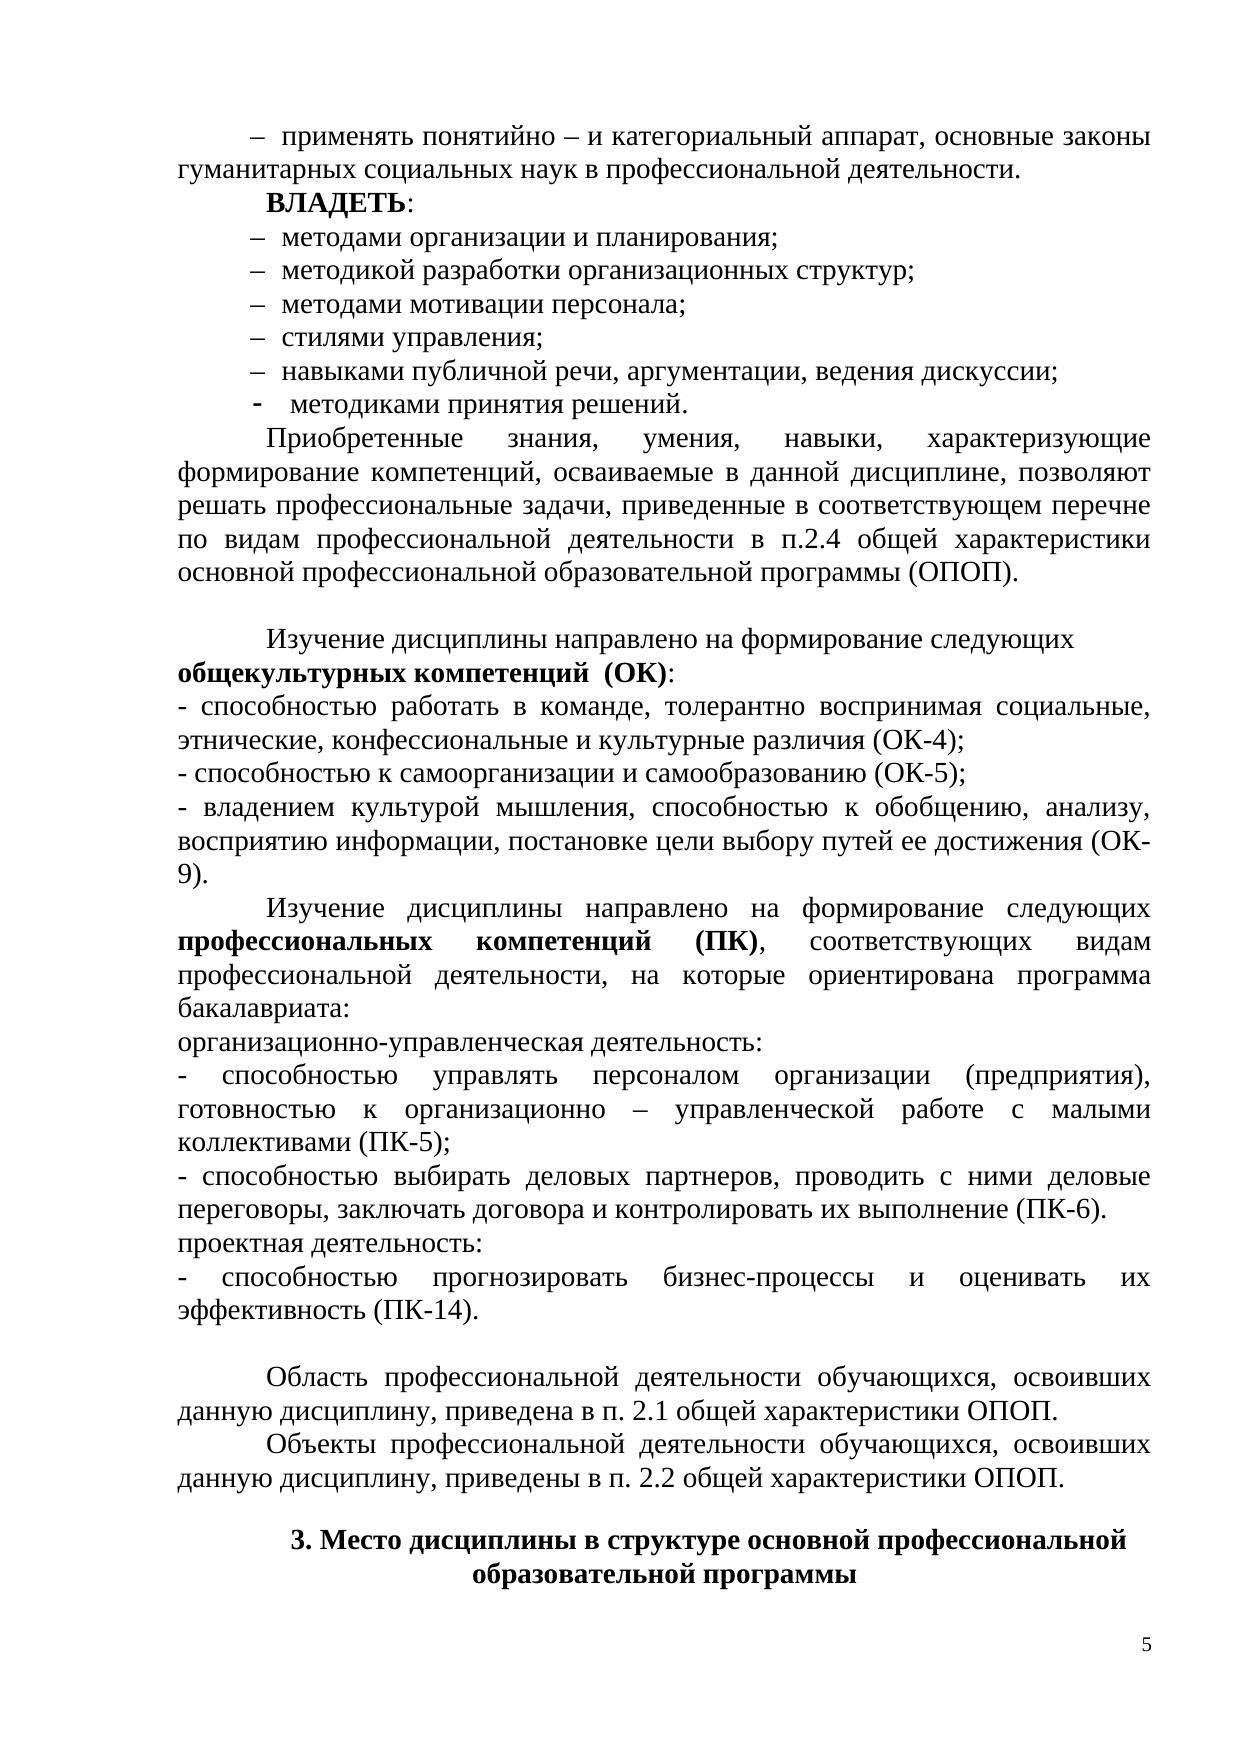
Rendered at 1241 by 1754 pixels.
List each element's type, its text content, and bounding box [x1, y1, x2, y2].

text - владением культурой мышления, способностью к обобщению, анализу, восприятию информации, постановке цели выбору путей ее достижения (ОК-9). [177, 789, 1152, 890]
text - способностью работать в команде, толерантно воспринимая социальные, этнические, конфессиональные и культурные различия (ОК-4); [177, 688, 1152, 756]
text - способностью к самоорганизации и самообразованию (ОК-5); [177, 756, 1152, 789]
text общекультурных компетенций (ОК): [177, 655, 1152, 688]
text - способностью выбирать деловых партнеров, проводить с ними деловые переговоры, заключать договора и контролировать их выполнение (ПК-6). [177, 1158, 1152, 1225]
text - способностью управлять персоналом организации (предприятия), готовностью к организационно – управленческой работе с малыми коллективами (ПК-5); [177, 1057, 1152, 1158]
text проектная деятельность: [177, 1225, 1152, 1259]
list стилями управления; [177, 319, 1152, 353]
text Изучение дисциплины направлено на формирование следующих [177, 621, 1152, 655]
list методикой разработки организационных структур; [177, 252, 1152, 286]
text организационно-управленческая деятельность: [177, 1024, 1152, 1057]
text ВЛАДЕТЬ: [177, 185, 1152, 219]
text Объекты профессиональной деятельности обучающихся, освоивших данную дисциплину, приведены в п. 2.2 общей характеристики ОПОП. [177, 1426, 1152, 1493]
text - способностью прогнозировать бизнес-процессы и оценивать их эффективность (ПК-14). [177, 1259, 1152, 1326]
list применять понятийно – и категориальный аппарат, основные законы гуманитарных социальных наук в профессиональной деятельности. [177, 118, 1152, 185]
text Область профессиональной деятельности обучающихся, освоивших данную дисциплину, приведена в п. 2.1 общей характеристики ОПОП. [177, 1359, 1152, 1426]
text 3. Место дисциплины в структуре основной профессиональной образовательной программы [177, 1522, 1152, 1589]
list методиками принятия решений. [177, 386, 1152, 420]
list методами организации и планирования; [177, 219, 1152, 252]
text Приобретенные знания, умения, навыки, характеризующие формирование компетенций, осваиваемые в данной дисциплине, позволяют решать профессиональные задачи, приведенные в соответствующем перечне по видам профессиональной деятельности в п.2.4 общей характеристики основной профессиональной образовательной программы (ОПОП). [177, 420, 1152, 588]
list методами мотивации персонала; [177, 286, 1152, 319]
list навыками публичной речи, аргументации, ведения дискуссии; [177, 353, 1152, 386]
text Изучение дисциплины направлено на формирование следующих профессиональных компетенций (ПК), соответствующих видам профессиональной деятельности, на которые ориентирована программа бакалавриата: [177, 890, 1152, 1024]
